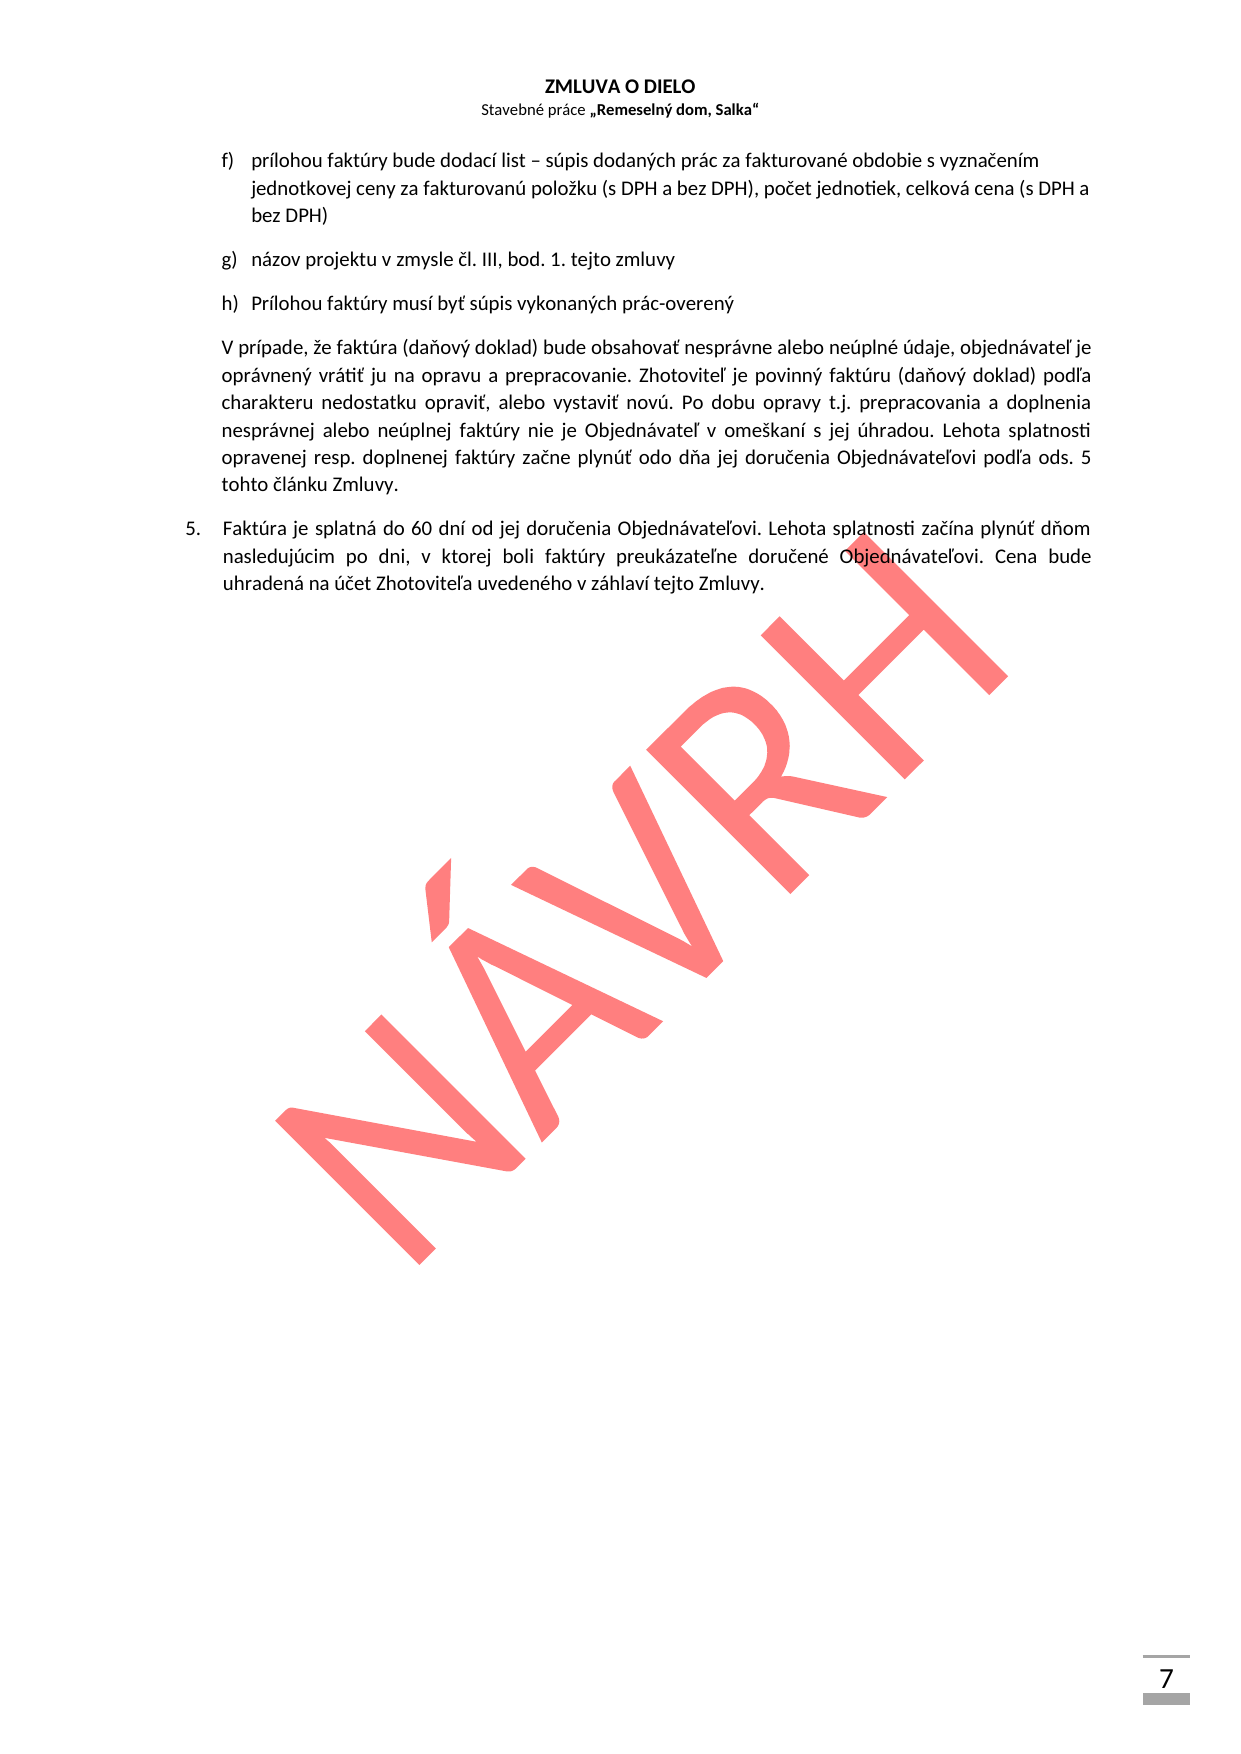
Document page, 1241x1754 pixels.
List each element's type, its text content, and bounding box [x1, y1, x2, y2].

text h) Prílohou faktúry musí byť súpis vykonaných prác-overený [221, 291, 1093, 316]
list Faktúra je splatná do 60 dní od jej doručenia Objednávateľovi. Lehota splatnosti začína plynúť dňom nasledujúcim po dni, v ktorej boli faktúry preukázateľne doručené Objednávateľovi. Cena bude uhradená na účet Zhotoviteľa uvedeného v záhlaví tejto Zmluvy. [185, 516, 1093, 596]
text g) názov projektu v zmysle čl. III, bod. 1. tejto zmluvy [221, 246, 1093, 272]
text f) prílohou faktúry bude dodací list – súpis dodaných prác za fakturované obdobie s vyznačením jednotkovej ceny za fakturovanú položku (s DPH a bez DPH), počet jednotiek, celková cena (s DPH a bez DPH) [221, 148, 1093, 228]
text V prípade, že faktúra (daňový doklad) bude obsahovať nesprávne alebo neúplné údaje, objednávateľ je oprávnený vrátiť ju na opravu a prepracovanie. Zhotoviteľ je povinný faktúru (daňový doklad) podľa charakteru nedostatku opraviť, alebo vystaviť novú. Po dobu opravy t.j. prepracovania a doplnenia nesprávnej alebo neúplnej faktúry nie je Objednávateľ v omeškaní s jej úhradou. Lehota splatnosti opravenej resp. doplnenej faktúry začne plynúť odo dňa jej doručenia Objednávateľovi podľa ods. 5 tohto článku Zmluvy. [221, 334, 1093, 497]
